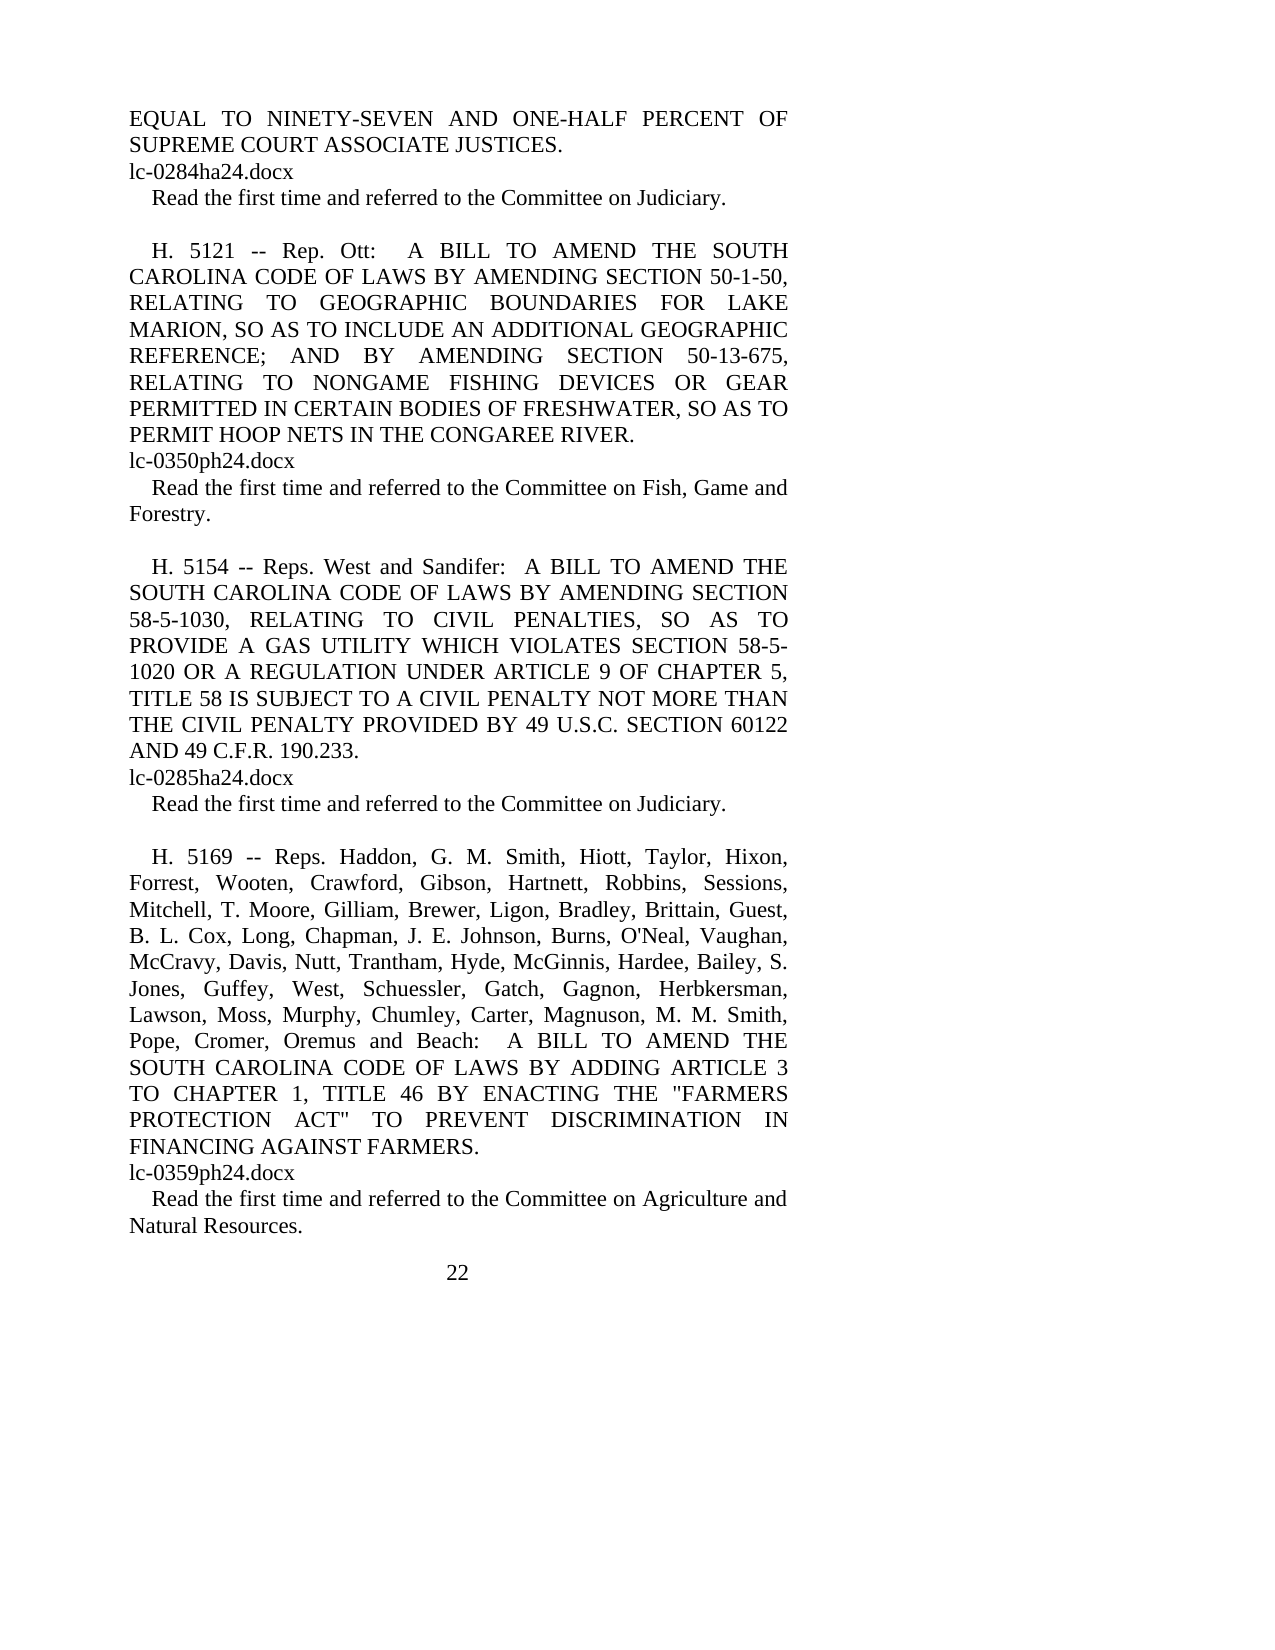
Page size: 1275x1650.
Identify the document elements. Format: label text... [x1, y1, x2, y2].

text lc-0284ha24.docx [129, 158, 789, 184]
text Read the first time and referred to the Committee on Judiciary. [129, 790, 789, 817]
text H. 5154 -- Reps. West and Sandifer: A BILL TO AMEND THE SOUTH CAROLINA CODE OF LAWS BY AMENDING SECTION 58-5-1030, RELATING TO CIVIL PENALTIES, SO AS TO PROVIDE A GAS UTILITY WHICH VIOLATES SECTION 58-5-1020 OR A REGULATION UNDER ARTICLE 9 OF CHAPTER 5, TITLE 58 IS SUBJECT TO A CIVIL PENALTY NOT MORE THAN THE CIVIL PENALTY PROVIDED BY 49 U.S.C. SECTION 60122 AND 49 C.F.R. 190.233. [129, 553, 789, 764]
text lc-0350ph24.docx [129, 448, 789, 474]
text lc-0285ha24.docx [129, 764, 789, 790]
text lc-0359ph24.docx [129, 1159, 789, 1186]
text Read the first time and referred to the Committee on Judiciary. [129, 184, 789, 210]
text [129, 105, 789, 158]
text H. 5169 -- Reps. Haddon, G. M. Smith, Hiott, Taylor, Hixon, Forrest, Wooten, Crawford, Gibson, Hartnett, Robbins, Sessions, Mitchell, T. Moore, Gilliam, Brewer, Ligon, Bradley, Brittain, Guest, B. L. Cox, Long, Chapman, J. E. Johnson, Burns, O'Neal, Vaughan, McCravy, Davis, Nutt, Trantham, Hyde, McGinnis, Hardee, Bailey, S. Jones, Guffey, West, Schuessler, Gatch, Gagnon, Herbkersman, Lawson, Moss, Murphy, Chumley, Carter, Magnuson, M. M. Smith, Pope, Cromer, Oremus and Beach: A BILL TO AMEND THE SOUTH CAROLINA CODE OF LAWS BY ADDING ARTICLE 3 TO CHAPTER 1, TITLE 46 BY ENACTING THE "FARMERS PROTECTION ACT" TO PREVENT DISCRIMINATION IN FINANCING AGAINST FARMERS. [129, 843, 789, 1159]
text H. 5121 -- Rep. Ott: A BILL TO AMEND THE SOUTH CAROLINA CODE OF LAWS BY AMENDING SECTION 50-1-50, RELATING TO GEOGRAPHIC BOUNDARIES FOR LAKE MARION, SO AS TO INCLUDE AN ADDITIONAL GEOGRAPHIC REFERENCE; AND BY AMENDING SECTION 50-13-675, RELATING TO NONGAME FISHING DEVICES OR GEAR PERMITTED IN CERTAIN BODIES OF FRESHWATER, SO AS TO PERMIT HOOP NETS IN THE CONGAREE RIVER. [129, 237, 789, 448]
text Read the first time and referred to the Committee on Fish, Game and Forestry. [129, 474, 789, 527]
text Read the first time and referred to the Committee on Agriculture and Natural Resources. [129, 1186, 789, 1238]
